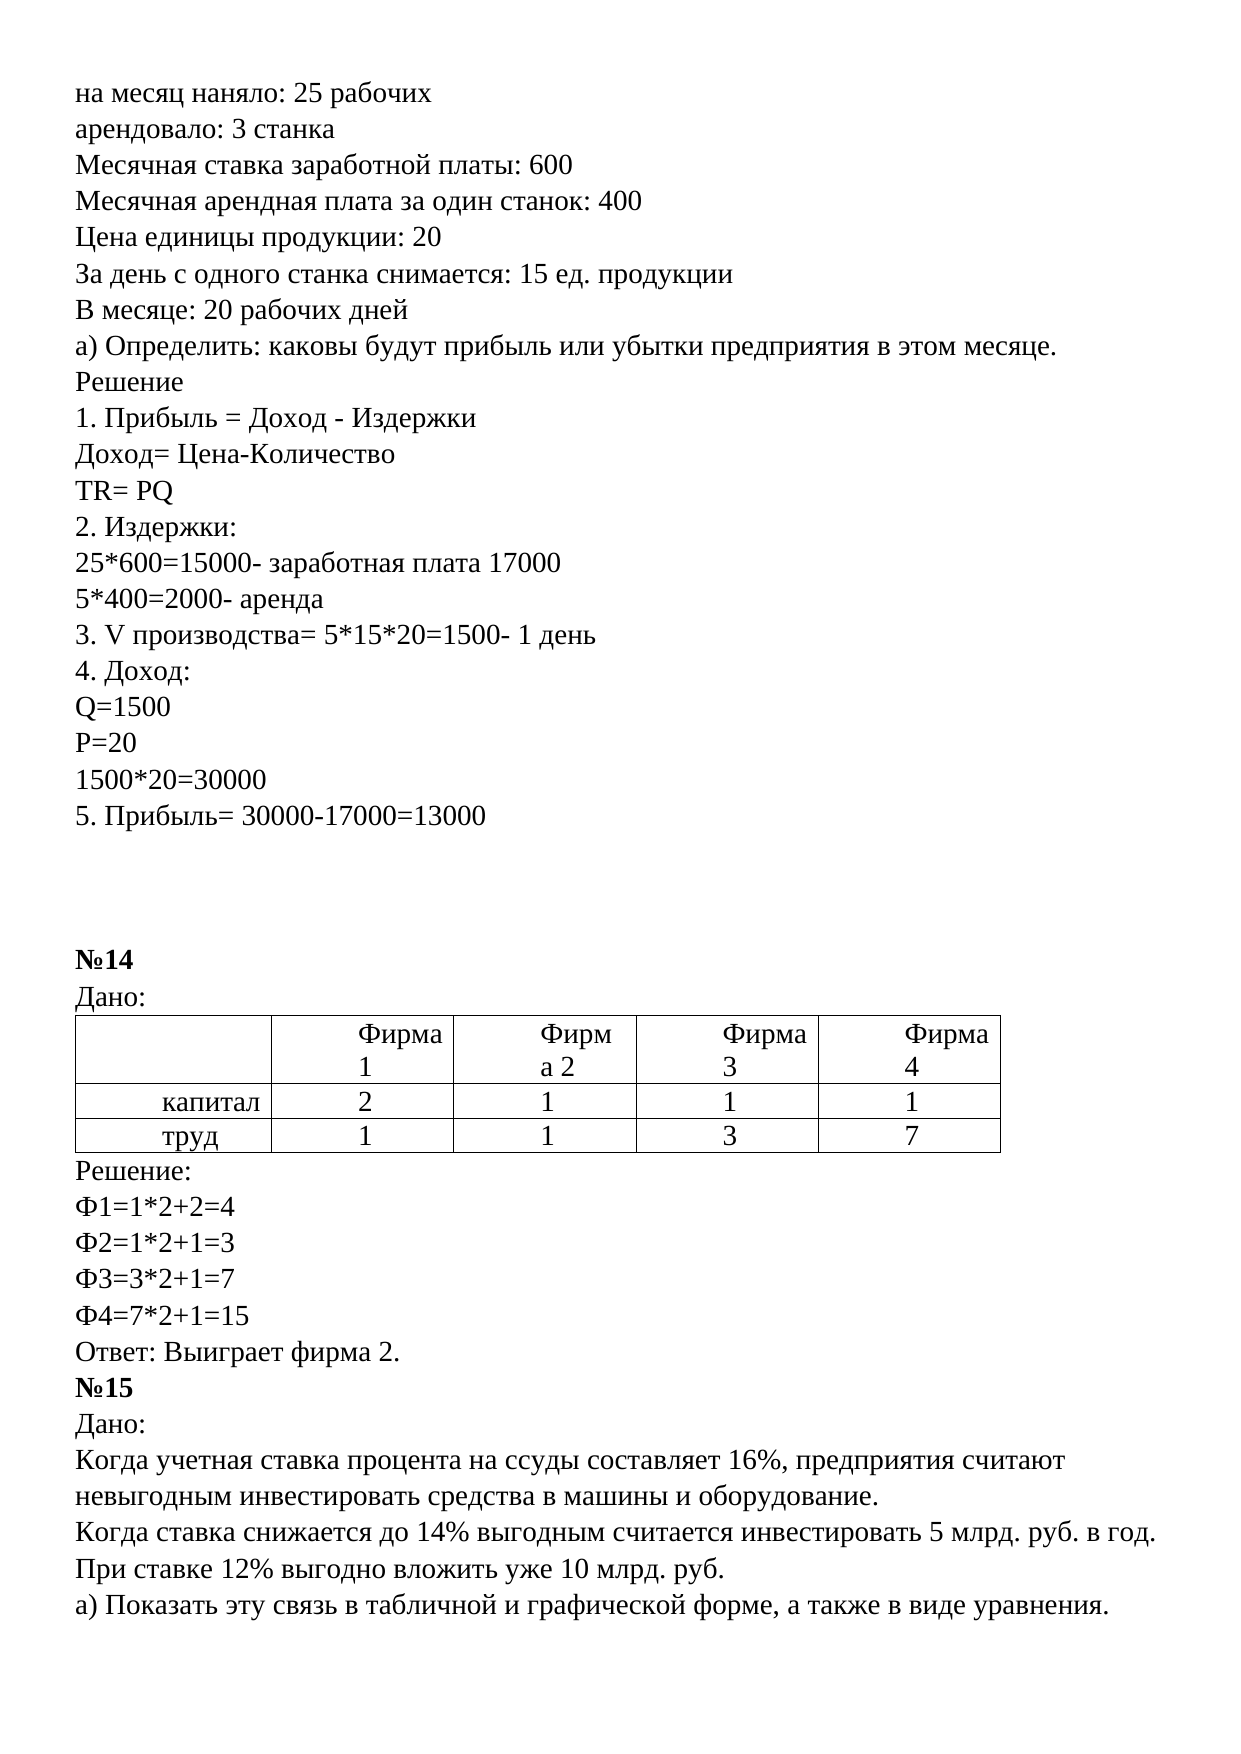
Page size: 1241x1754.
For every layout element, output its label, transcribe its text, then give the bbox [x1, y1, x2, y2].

text Ф4=7*2+1=15 [75, 1298, 1165, 1331]
text №14 [75, 942, 1165, 976]
text 5*400=2000- аренда [75, 581, 1165, 614]
text Когда учетная ставка процента на ссуды составляет 16%, предприятия считают невыгодным инвестировать средства в машины и оборудование. [75, 1442, 1165, 1512]
table_header Фирма 1 [272, 1016, 453, 1083]
table_cell труд [76, 1119, 271, 1152]
text Решение [75, 364, 1165, 398]
text Доход= Цена-Количество [75, 436, 1165, 470]
text За день с одного станка снимается: 15 ед. продукции [75, 256, 1165, 289]
table_cell 7 [819, 1119, 1000, 1152]
text Решение: [75, 1153, 1165, 1187]
table_cell капитал [76, 1084, 271, 1117]
table_header [76, 1016, 271, 1083]
text 3. V производства= 5*15*20=1500- 1 день [75, 617, 1165, 651]
table_cell 2 [272, 1084, 453, 1117]
table_cell 3 [637, 1119, 818, 1152]
table_header Фирма 2 [454, 1016, 636, 1083]
text Месячная ставка заработной платы: 600 [75, 147, 1165, 181]
text 25*600=15000- заработная плата 17000 [75, 545, 1165, 578]
text арендовало: 3 станка [75, 111, 1165, 145]
text Месячная арендная плата за один станок: 400 [75, 183, 1165, 217]
text TR= PQ [75, 473, 1165, 506]
table_cell 1 [454, 1119, 636, 1152]
table_header Фирма 4 [819, 1016, 1000, 1083]
text При ставке 12% выгодно вложить уже 10 млрд. руб. [75, 1551, 1165, 1584]
text Ф3=3*2+1=7 [75, 1262, 1165, 1295]
text Дано: [75, 1406, 1165, 1440]
table_cell 1 [454, 1084, 636, 1117]
text Ф1=1*2+2=4 [75, 1189, 1165, 1223]
table_cell 1 [272, 1119, 453, 1152]
text В месяце: 20 рабочих дней [75, 292, 1165, 325]
text Ответ: Выиграет фирма 2. [75, 1334, 1165, 1367]
text Цена единицы продукции: 20 [75, 219, 1165, 253]
text Когда ставка снижается до 14% выгодным считается инвестировать 5 млрд. руб. в год. [75, 1514, 1165, 1548]
text а) Показать эту связь в табличной и графической форме, а также в виде уравнения. [75, 1587, 1165, 1620]
text 5. Прибыль= 30000-17000=13000 [75, 798, 1165, 831]
text №15 [75, 1370, 1165, 1403]
text а) Определить: каковы будут прибыль или убытки предприятия в этом месяце. [75, 328, 1165, 362]
text 2. Издержки: [75, 509, 1165, 542]
text Ф2=1*2+1=3 [75, 1225, 1165, 1259]
text 1500*20=30000 [75, 762, 1165, 795]
text Дано: [75, 979, 1165, 1012]
text 1. Прибыль = Доход - Издержки [75, 400, 1165, 434]
table_cell 1 [637, 1084, 818, 1117]
text P=20 [75, 726, 1165, 759]
text Q=1500 [75, 689, 1165, 723]
text 4. Доход: [75, 653, 1165, 687]
table_header Фирма 3 [637, 1016, 818, 1083]
text на месяц наняло: 25 рабочих [75, 75, 1165, 108]
table_cell 1 [819, 1084, 1000, 1117]
